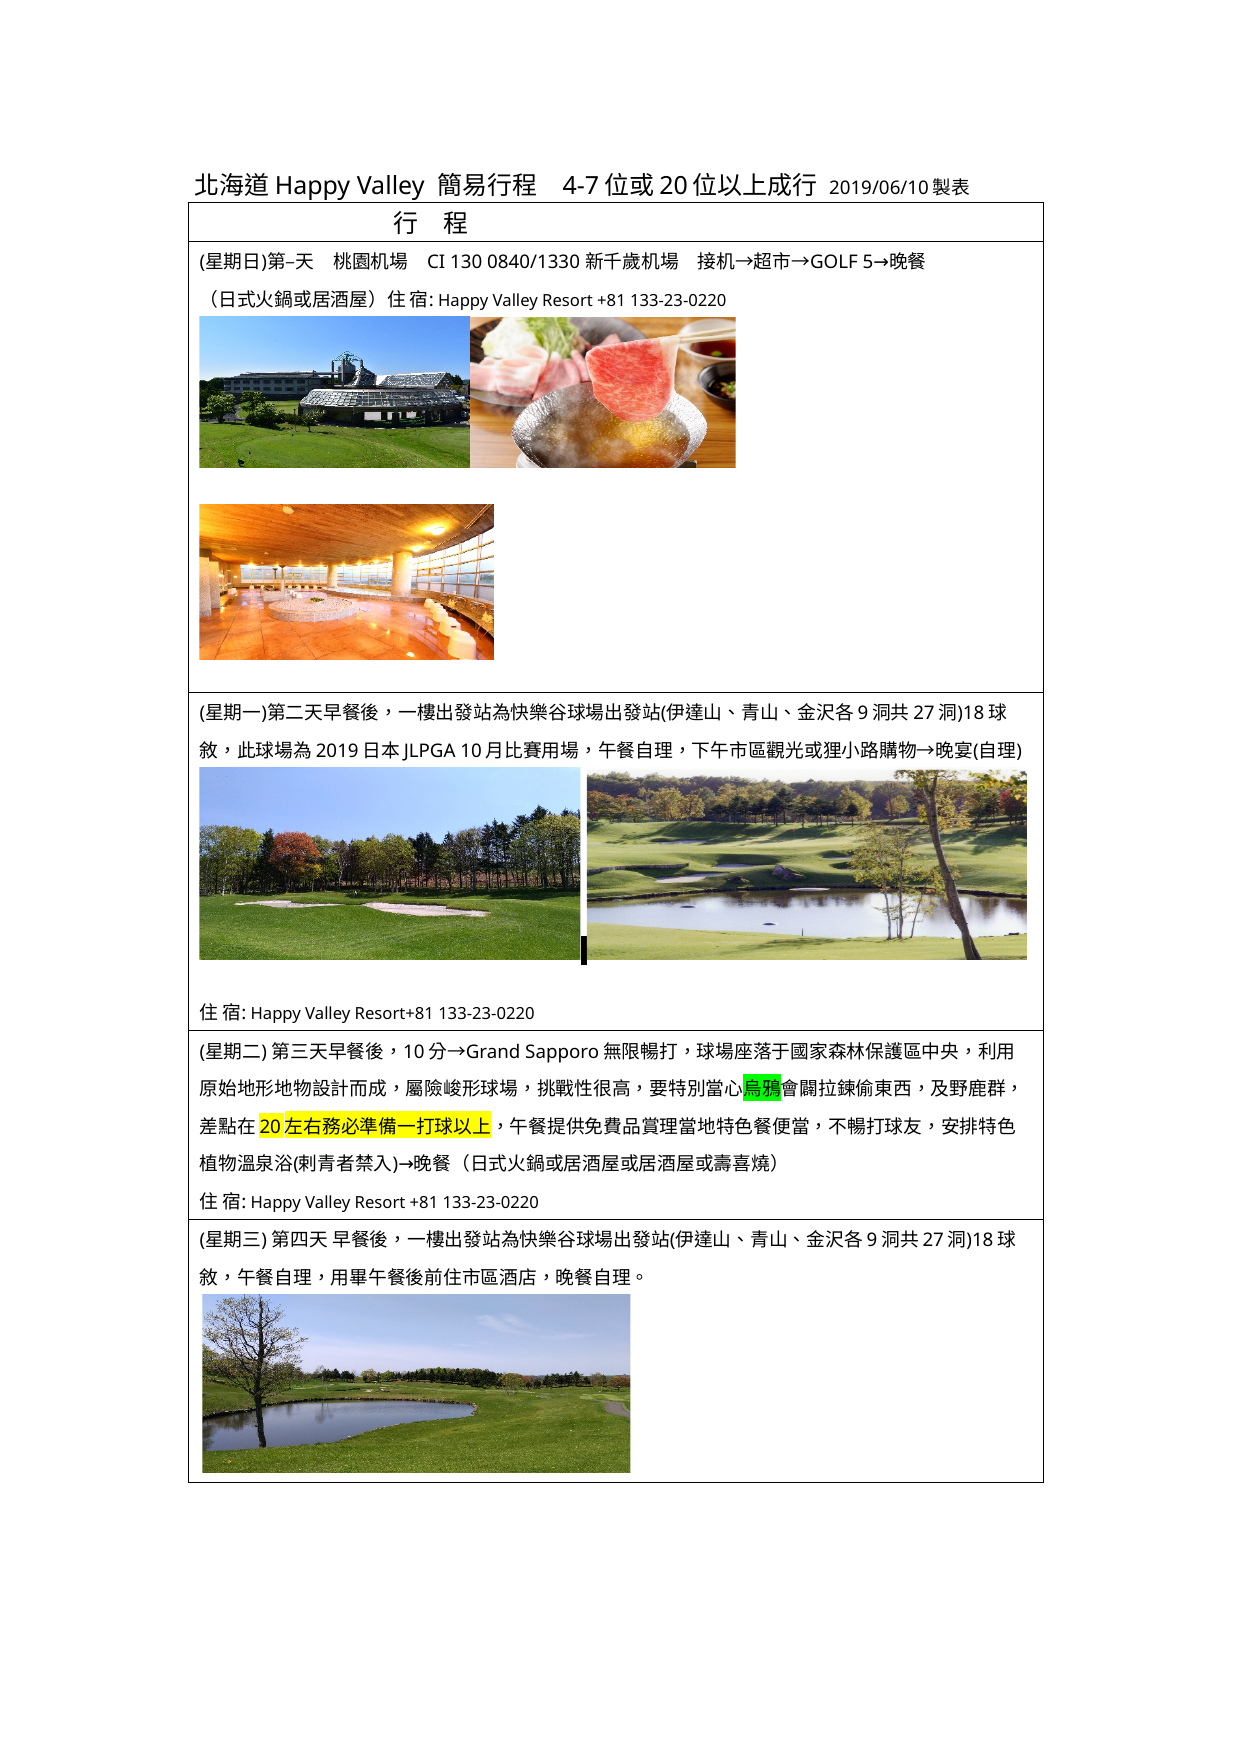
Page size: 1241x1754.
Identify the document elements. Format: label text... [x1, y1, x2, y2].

picture [586, 767, 1027, 960]
text 北海道 Happy Valley 簡易行程 4-7位或20位以上成行 2019/06/10製表 [187, 164, 1053, 202]
picture [199, 767, 581, 960]
picture [199, 504, 494, 660]
table_cell (星期一)第二天早餐後，一樓出發站為快樂谷球場出發站(伊達山、青山、金沢各9洞共27洞)18球敘，此球場為2019日本JLPGA 10月比賽用場，午餐自理，下午市區觀光或狸小路購物→晚宴(自理) 住 宿: Happy Valley Resort+81 133-23-0220 [189, 693, 1043, 1030]
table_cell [189, 1220, 1043, 1482]
picture [202, 1294, 631, 1473]
table_cell (星期日)第–天 桃園机場 CI 130 0840/1330 新千歲机場 接机→超市→GOLF 5→晚餐 （日式火鍋或居酒屋）住 宿: Happy Valley Resort +81 133-23-0220 [189, 242, 1043, 692]
table_header 行 程 [189, 203, 1043, 241]
table_cell (星期二) 第三天早餐後，10分→Grand Sapporo無限暢打，球場座落于國家森林保護區中央，利用原始地形地物設計而成，屬險峻形球場，挑戰性很高，要特別當心烏鴉會闢拉鍊偷東西，及野鹿群，差點在20左右務必準備一打球以上，午餐提供免費品賞理當地特色餐便當，不暢打球友，安排特色植物溫泉浴(剌青者禁入)→晚餐（日式火鍋或居酒屋或居酒屋或壽喜燒） 住 宿: Happy Valley Resort +81 133-23-0220 [189, 1031, 1043, 1219]
picture [199, 316, 736, 468]
